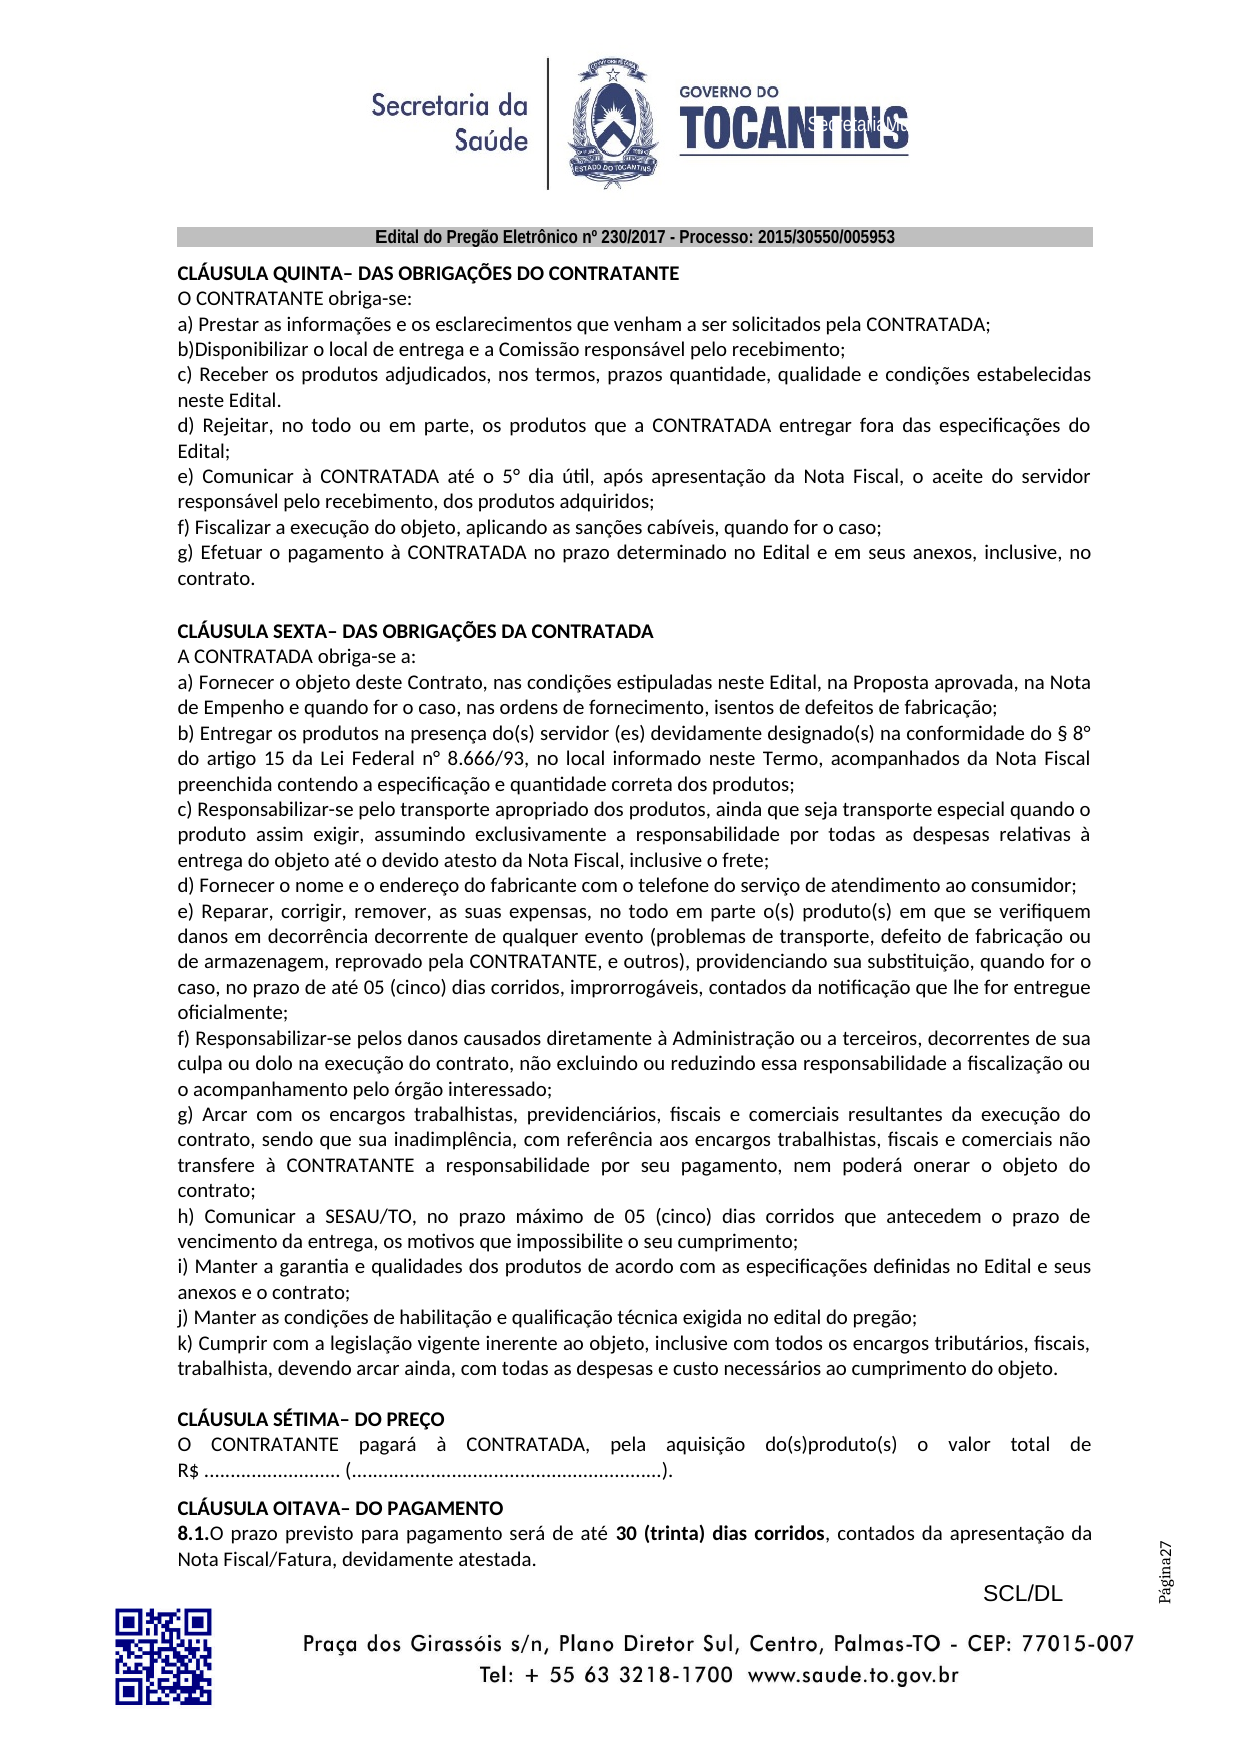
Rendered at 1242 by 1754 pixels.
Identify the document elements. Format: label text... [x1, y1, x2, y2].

text CLÁUSULA SÉTIMA– DO PREÇO [177, 1406, 1093, 1432]
text f) Fiscalizar a execução do objeto, aplicando as sanções cabíveis, quando for o caso; [177, 514, 1093, 539]
text b)Disponibilizar o local de entrega e a Comissão responsável pelo recebimento; [177, 336, 1093, 362]
text h) Comunicar a SESAU/TO, no prazo máximo de 05 (cinco) dias corridos que antecedem o prazo de vencimento da entrega, os motivos que impossibilite o seu cumprimento; [177, 1203, 1093, 1254]
text g) Arcar com os encargos trabalhistas, previdenciários, fiscais e comerciais resultantes da execução do contrato, sendo que sua inadimplência, com referência aos encargos trabalhistas, fiscais e comerciais não transfere à CONTRATANTE a responsabilidade por seu pagamento, nem poderá onerar o objeto do contrato; [177, 1101, 1093, 1203]
text CLÁUSULA QUINTA– DAS OBRIGAÇÕES DO CONTRATANTE [177, 260, 1093, 285]
text f) Responsabilizar-se pelos danos causados diretamente à Administração ou a terceiros, decorrentes de sua culpa ou dolo na execução do contrato, não excluindo ou reduzindo essa responsabilidade a fiscalização ou o acompanhamento pelo órgão interessado; [177, 1025, 1093, 1101]
text a) Prestar as informações e os esclarecimentos que venham a ser solicitados pela CONTRATADA; [177, 311, 1093, 336]
text k) Cumprir com a legislação vigente inerente ao objeto, inclusive com todos os encargos tributários, fiscais, trabalhista, devendo arcar ainda, com todas as despesas e custo necessários ao cumprimento do objeto. [177, 1330, 1093, 1381]
picture [0, 0, 1173, 205]
text 8.1.O prazo previsto para pagamento será de até 30 (trinta) dias corridos, contados da apresentação da Nota Fiscal/Fatura, devidamente atestada. [177, 1520, 1093, 1571]
text e) Comunicar à CONTRATADA até o 5° dia útil, após apresentação da Nota Fiscal, o aceite do servidor responsável pelo recebimento, dos produtos adquiridos; [177, 463, 1093, 514]
text O CONTRATANTE pagará à CONTRATADA, pela aquisição do(s)produto(s) o valor total de R$ .......................... (...........................................................). [177, 1432, 1093, 1482]
picture [111, 1604, 1134, 1709]
text c) Receber os produtos adjudicados, nos termos, prazos quantidade, qualidade e condições estabelecidas neste Edital. [177, 362, 1093, 412]
text CLÁUSULA OITAVA– DO PAGAMENTO [177, 1495, 1093, 1520]
text d) Fornecer o nome e o endereço do fabricante com o telefone do serviço de atendimento ao consumidor; [177, 872, 1093, 898]
text c) Responsabilizar-se pelo transporte apropriado dos produtos, ainda que seja transporte especial quando o produto assim exigir, assumindo exclusivamente a responsabilidade por todas as despesas relativas à entrega do objeto até o devido atesto da Nota Fiscal, inclusive o frete; [177, 796, 1093, 872]
text g) Efetuar o pagamento à CONTRATADA no prazo determinado no Edital e em seus anexos, inclusive, no contrato. [177, 539, 1093, 590]
text O CONTRATANTE obriga-se: [177, 285, 1093, 311]
text a) Fornecer o objeto deste Contrato, nas condições estipuladas neste Edital, na Proposta aprovada, na Nota de Empenho e quando for o caso, nas ordens de fornecimento, isentos de defeitos de fabricação; [177, 669, 1093, 720]
text e) Reparar, corrigir, remover, as suas expensas, no todo em parte o(s) produto(s) em que se verifiquem danos em decorrência decorrente de qualquer evento (problemas de transporte, defeito de fabricação ou de armazenagem, reprovado pela CONTRATANTE, e outros), providenciando sua substituição, quando for o caso, no prazo de até 05 (cinco) dias corridos, improrrogáveis, contados da notificação que lhe for entregue oficialmente; [177, 898, 1093, 1025]
text A CONTRATADA obriga-se a: [177, 644, 1093, 669]
text d) Rejeitar, no todo ou em parte, os produtos que a CONTRATADA entregar fora das especificações do Edital; [177, 412, 1093, 463]
text CLÁUSULA SEXTA– DAS OBRIGAÇÕES DA CONTRATADA [177, 618, 1093, 644]
text b) Entregar os produtos na presença do(s) servidor (es) devidamente designado(s) na conformidade do § 8° do artigo 15 da Lei Federal n° 8.666/93, no local informado neste Termo, acompanhados da Nota Fiscal preenchida contendo a especificação e quantidade correta dos produtos; [177, 720, 1093, 796]
text j) Manter as condições de habilitação e qualificação técnica exigida no edital do pregão; [177, 1304, 1093, 1330]
text i) Manter a garantia e qualidades dos produtos de acordo com as especificações definidas no Edital e seus anexos e o contrato; [177, 1254, 1093, 1304]
